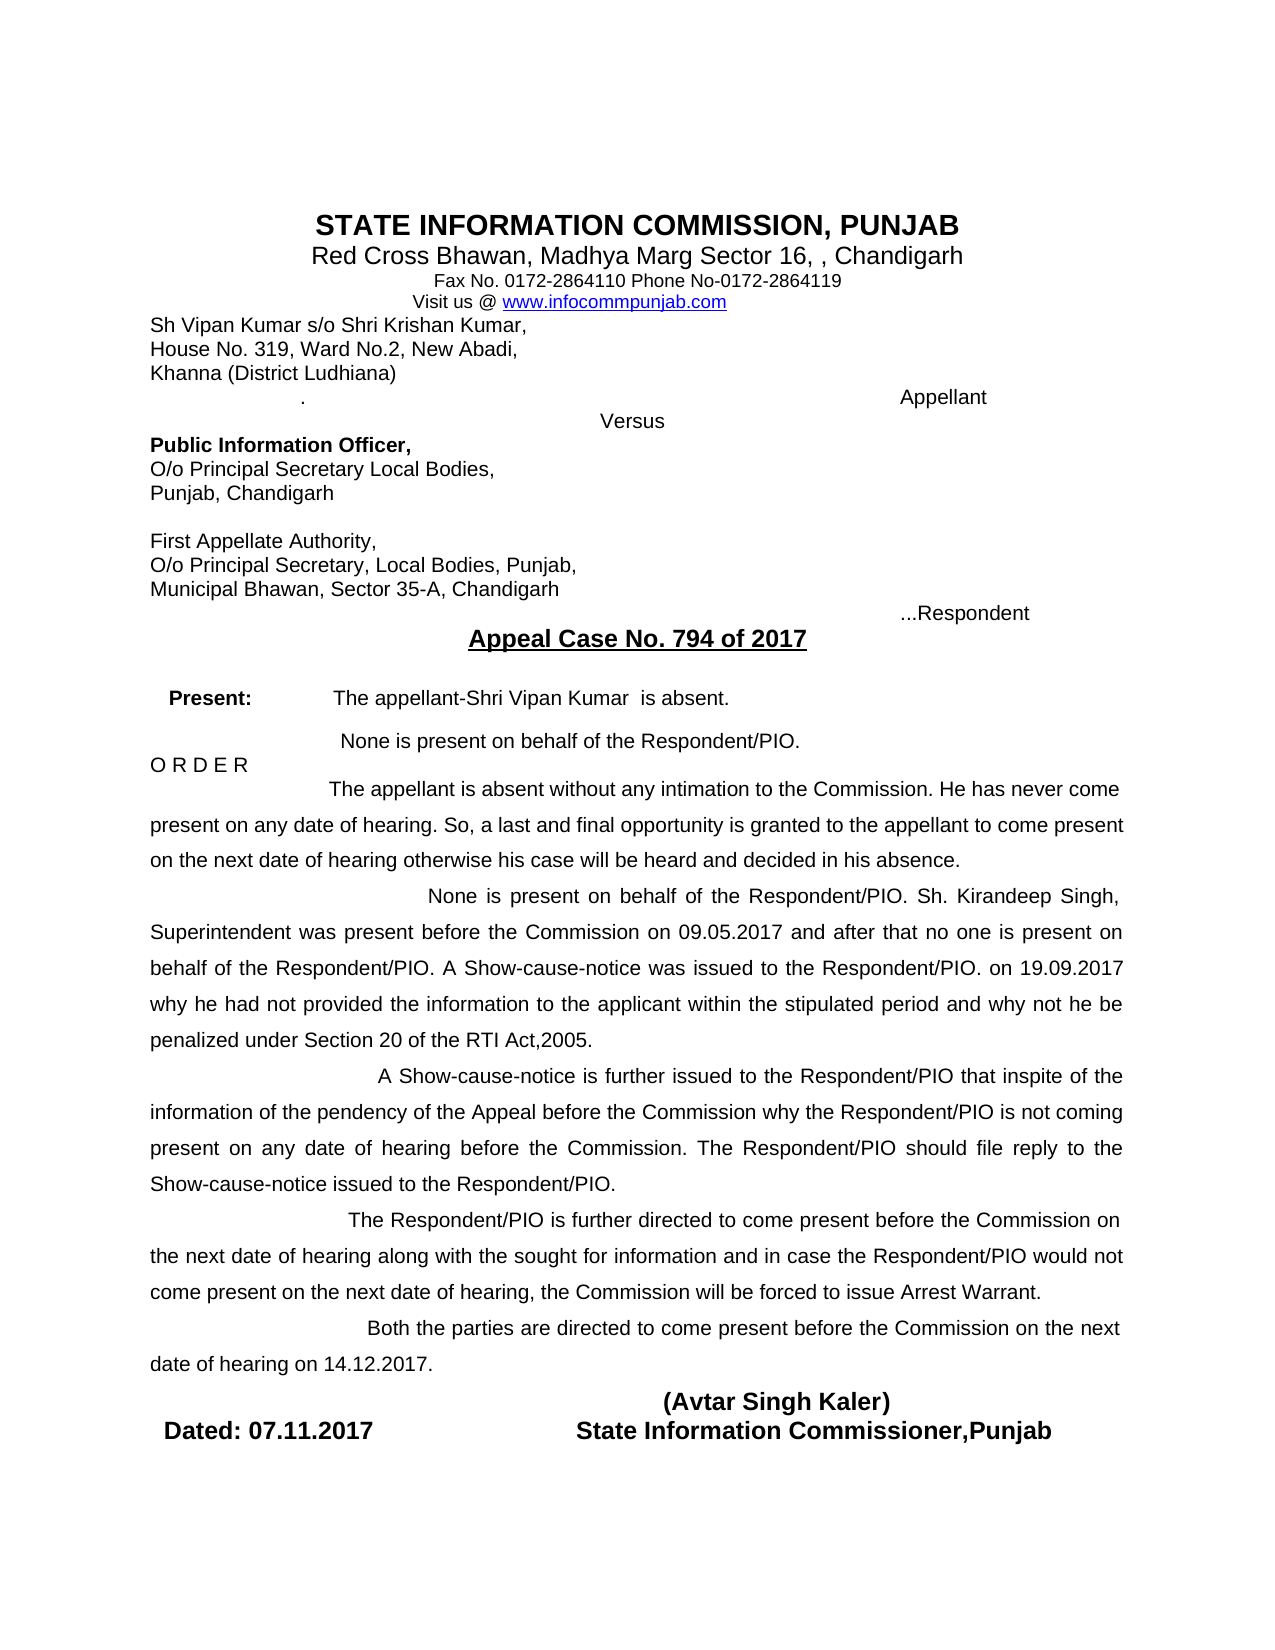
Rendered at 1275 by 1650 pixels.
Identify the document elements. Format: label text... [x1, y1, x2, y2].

text Fax No. 0172-2864110 Phone No-0172-2864119 [150, 270, 1125, 291]
text O R D E R [150, 752, 1125, 776]
text Both the parties are directed to come present before the Commission on the next date of hearing on 14.12.2017. [150, 1316, 1125, 1375]
text A Show-cause-notice is further issued to the Respondent/PIO that inspite of the information of the pendency of the Appeal before the Commission why the Respondent/PIO is not coming present on any date of hearing before the Commission. The Respondent/PIO should file reply to the Show-cause-notice issued to the Respondent/PIO. [150, 1064, 1125, 1196]
text STATE INFORMATION COMMISSION, PUNJAB [150, 207, 1125, 241]
text None is present on behalf of the Respondent/PIO. Sh. Kirandeep Singh, Superintendent was present before the Commission on 09.05.2017 and after that no one is present on behalf of the Respondent/PIO. A Show-cause-notice was issued to the Respondent/PIO. on 19.09.2017 why he had not provided the information to the applicant within the stipulated period and why not he be penalized under Section 20 of the RTI Act,2005. [150, 884, 1125, 1052]
text (Avtar Singh Kaler) [150, 1387, 1125, 1416]
text The Respondent/PIO is further directed to come present before the Commission on the next date of hearing along with the sought for information and in case the Respondent/PIO would not come present on the next date of hearing, the Commission will be forced to issue Arrest Warrant. [150, 1208, 1125, 1303]
text Municipal Bhawan, Sector 35-A, Chandigarh [150, 576, 1125, 600]
text Visit us @ www.infocommpunjab.com [150, 291, 1125, 313]
list Dated: 07.11.2017 State Information Commissioner,Punjab [150, 1416, 1125, 1445]
text Red Cross Bhawan, Madhya Marg Sector 16, , Chandigarh [150, 241, 1125, 270]
text Sh Vipan Kumar s/o Shri Krishan Kumar, [150, 313, 1125, 337]
text House No. 319, Ward No.2, New Abadi, [150, 337, 1125, 361]
text Public Information Officer, [150, 433, 1125, 457]
text Appeal Case No. 794 of 2017 [150, 624, 1125, 653]
text O/o Principal Secretary, Local Bodies, Punjab, [150, 552, 1125, 576]
text O/o Principal Secretary Local Bodies, [150, 457, 1125, 481]
text First Appellate Authority, [150, 528, 1125, 552]
text Present: The appellant-Shri Vipan Kumar is absent. [150, 685, 1125, 709]
text . Appellant [150, 385, 1125, 409]
text Khanna (District Ludhiana) [150, 361, 1125, 385]
text The appellant is absent without any intimation to the Commission. He has never come present on any date of hearing. So, a last and final opportunity is granted to the appellant to come present on the next date of hearing otherwise his case will be heard and decided in his absence. [150, 776, 1125, 872]
text Punjab, Chandigarh [150, 481, 1125, 504]
text ...Respondent [150, 600, 1125, 624]
text Versus [150, 409, 1125, 433]
text None is present on behalf of the Respondent/PIO. [150, 728, 1125, 752]
